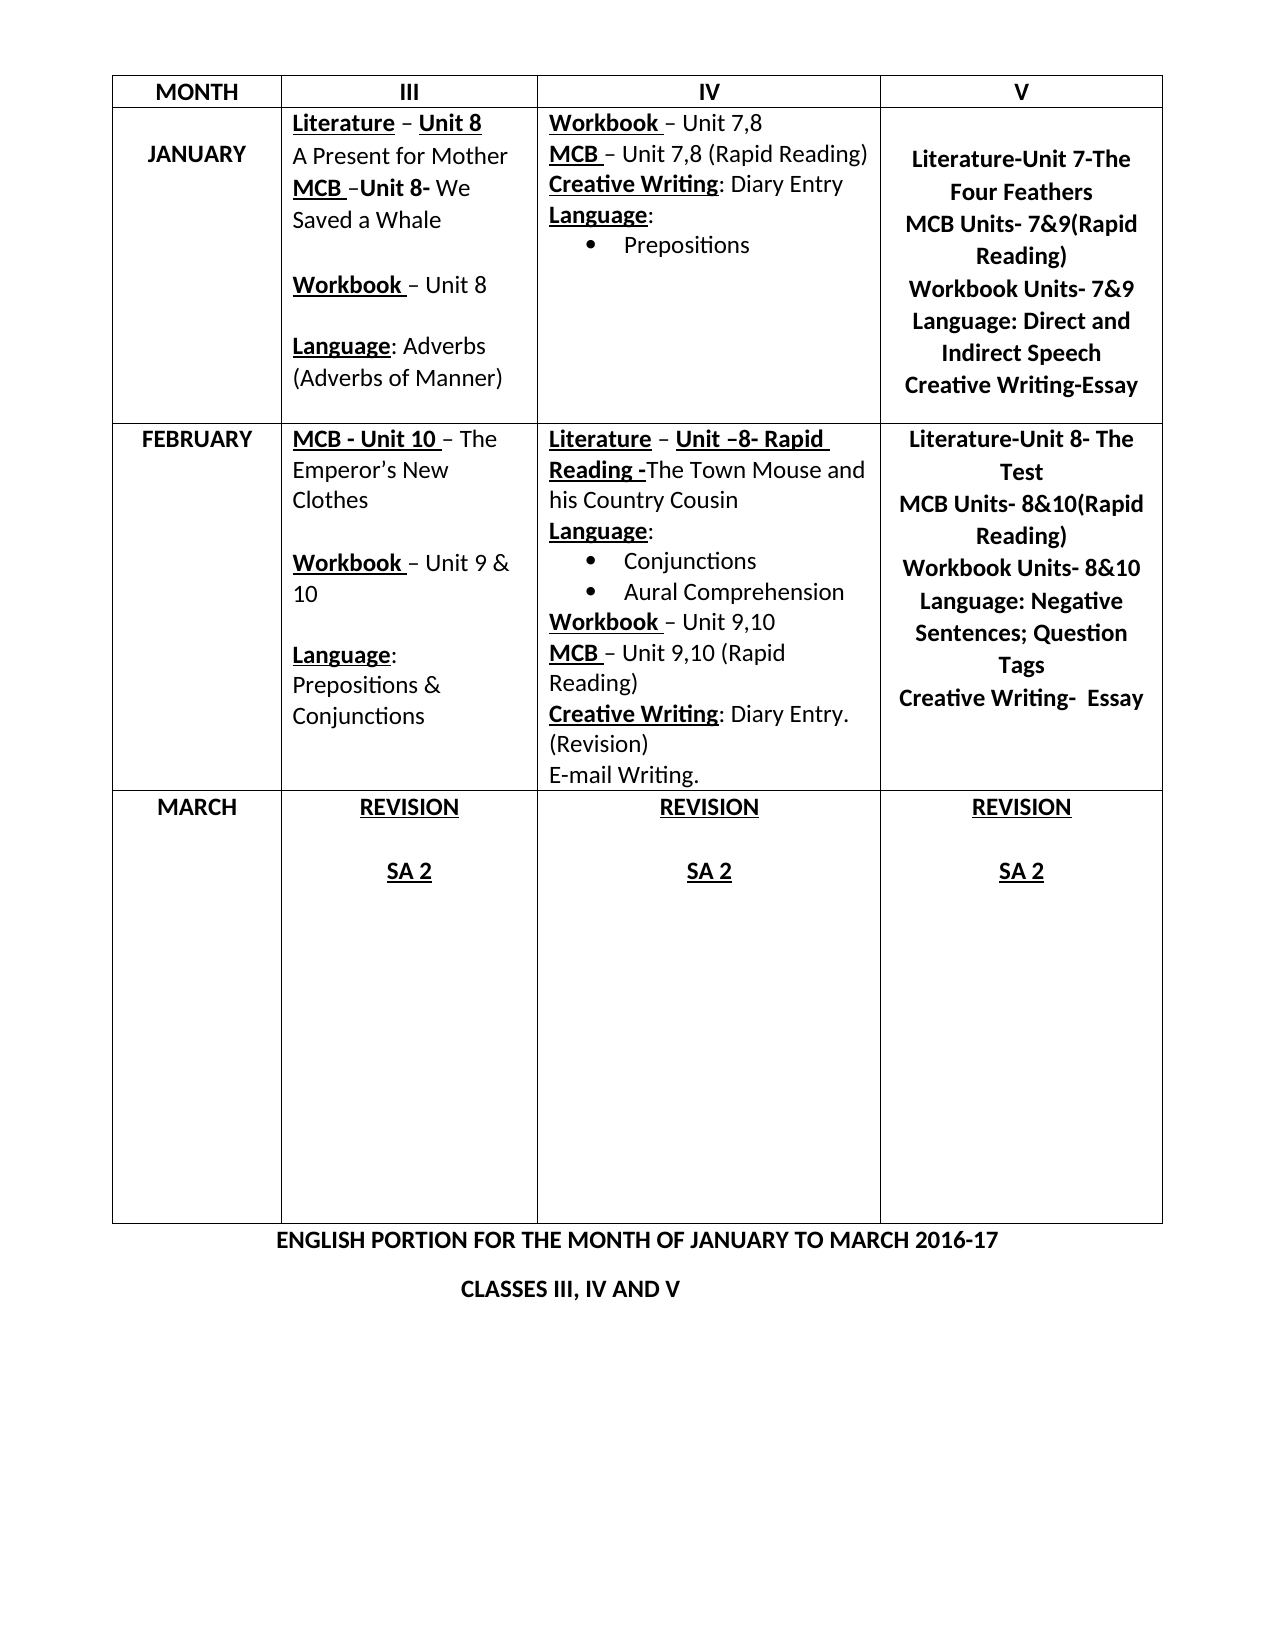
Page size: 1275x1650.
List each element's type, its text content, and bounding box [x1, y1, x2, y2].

table_header IV [538, 76, 880, 107]
table_cell REVISION SA 2 [538, 791, 880, 1223]
table_cell REVISION SA 2 [881, 791, 1162, 1223]
table_cell REVISION SA 2 [282, 791, 537, 1223]
table_cell MCB - Unit 10 – The Emperor’s New Clothes Workbook – Unit 9 & 10 Language: Prepositions & Conjunctions [282, 424, 537, 790]
table_cell Literature – Unit 8 A Present for Mother MCB –Unit 8- We Saved a Whale Workbook – Unit 8 Language: Adverbs (Adverbs of Manner) [282, 108, 537, 422]
text CLASSES III, IV AND V [150, 1274, 1125, 1304]
table_cell FEBRUARY [113, 424, 281, 790]
table_header III [282, 76, 537, 107]
table_header MONTH [113, 76, 281, 107]
table_cell Literature – Unit –8- Rapid Reading -The Town Mouse and his Country Cousin Language: Conjunctions Aural Comprehension Workbook – Unit 9,10 MCB – Unit 9,10 (Rapid Reading) Creative Writing: Diary Entry. (Revision) E-mail Writing. [538, 424, 880, 790]
table_cell MARCH [113, 791, 281, 1223]
table_header V [881, 76, 1162, 107]
table_cell Literature-Unit 7-The Four Feathers MCB Units- 7&9(Rapid Reading) Workbook Units- 7&9 Language: Direct and Indirect Speech Creative Writing-Essay [881, 108, 1162, 422]
text ENGLISH PORTION FOR THE MONTH OF JANUARY TO MARCH 2016-17 [150, 1224, 1125, 1254]
table_cell JANUARY [113, 108, 281, 422]
table_cell Literature-Unit 8- The Test MCB Units- 8&10(Rapid Reading) Workbook Units- 8&10 Language: Negative Sentences; Question Tags Creative Writing- Essay [881, 424, 1162, 790]
table_cell Workbook – Unit 7,8 MCB – Unit 7,8 (Rapid Reading) Creative Writing: Diary Entry Language: Prepositions [538, 108, 880, 422]
